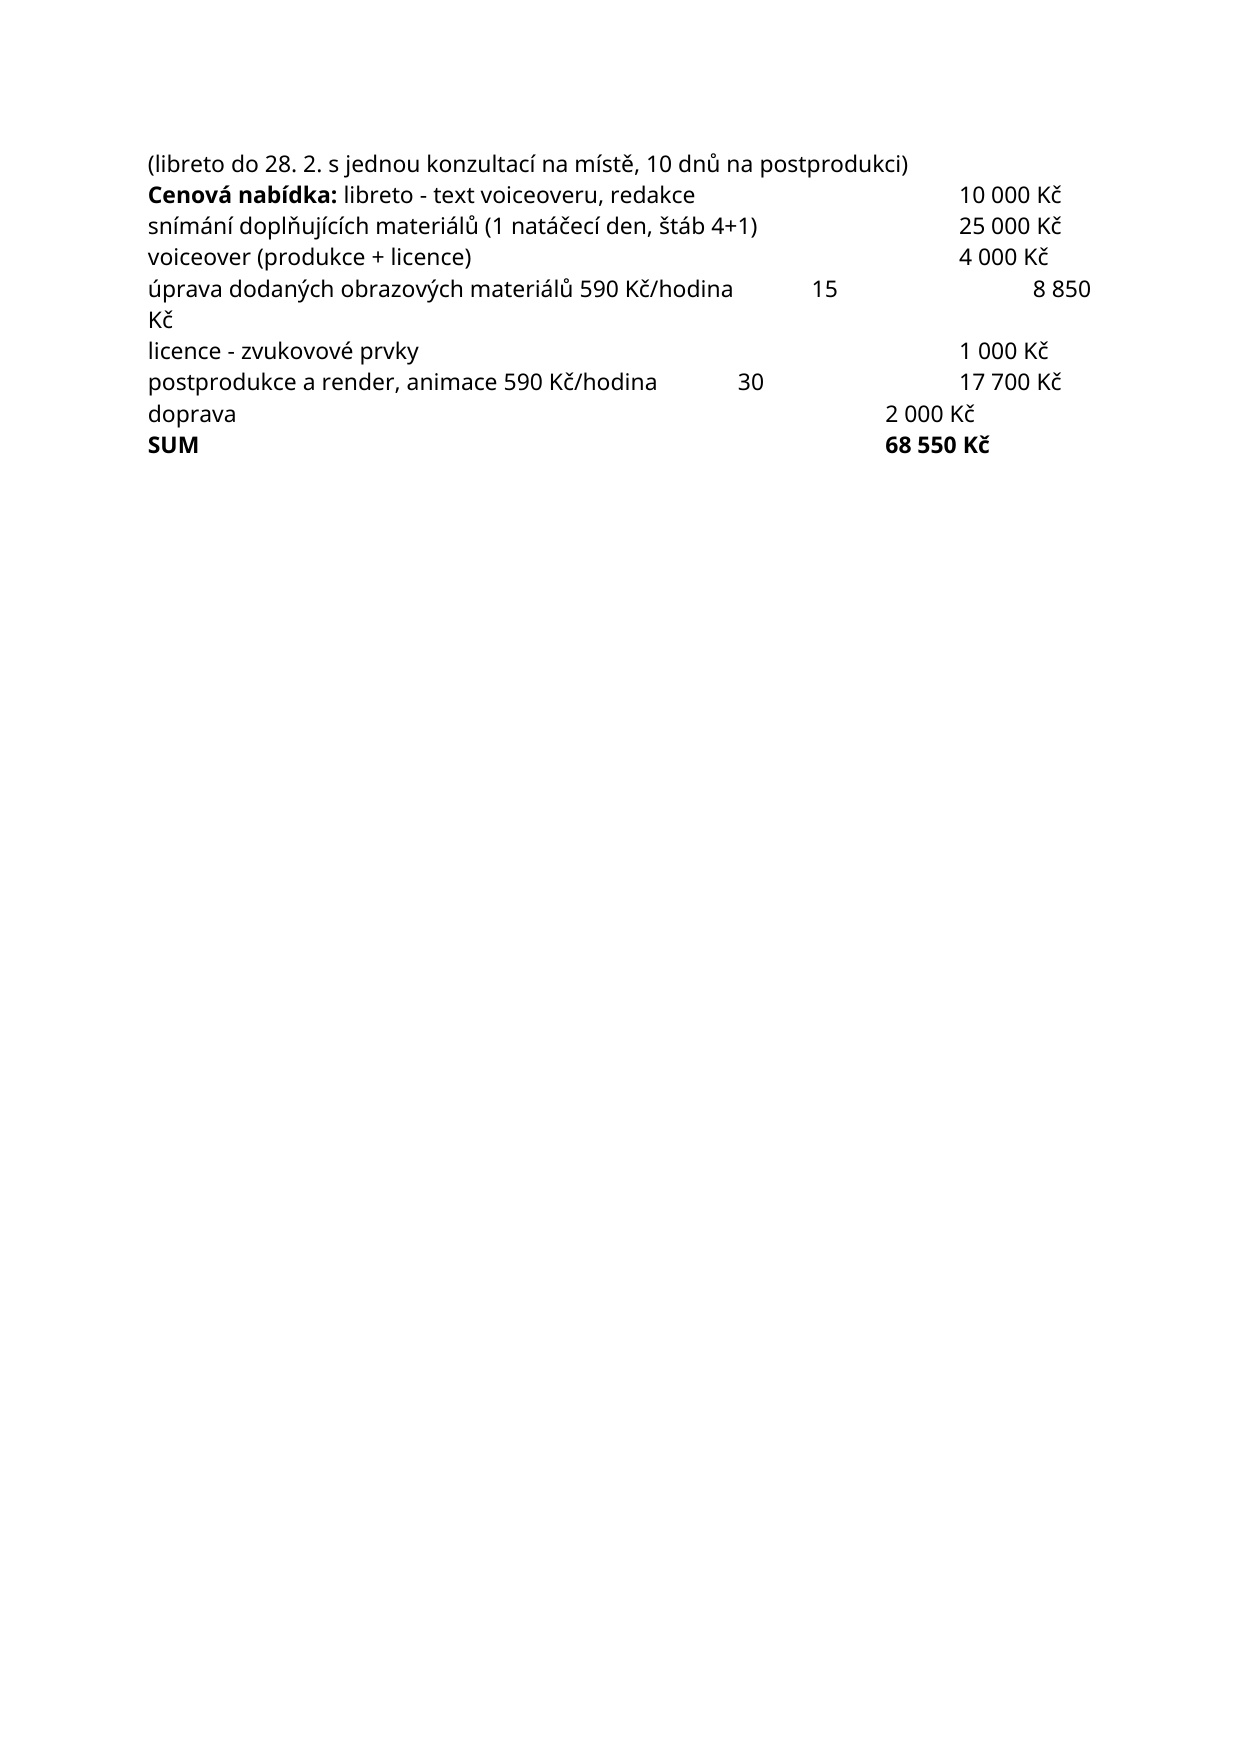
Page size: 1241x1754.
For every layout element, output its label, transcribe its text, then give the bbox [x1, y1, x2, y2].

text postprodukce a render, animace 590 Kč/hodina 30 17 700 Kč [148, 366, 1093, 398]
text úprava dodaných obrazových materiálů 590 Kč/hodina 15 8 850 Kč [148, 273, 1093, 335]
text Cenová nabídka: libreto - text voiceoveru, redakce 10 000 Kč [148, 179, 1093, 210]
text voiceover (produkce + licence) 4 000 Kč [148, 241, 1093, 273]
text licence - zvukovové prvky 1 000 Kč [148, 335, 1093, 366]
text snímání doplňujících materiálů (1 natáčecí den, štáb 4+1) 25 000 Kč [148, 210, 1093, 241]
text doprava 2 000 Kč [148, 398, 1093, 429]
text (libreto do 28. 2. s jednou konzultací na místě, 10 dnů na postprodukci) [148, 148, 1093, 179]
text SUM 68 550 Kč [148, 429, 1093, 460]
